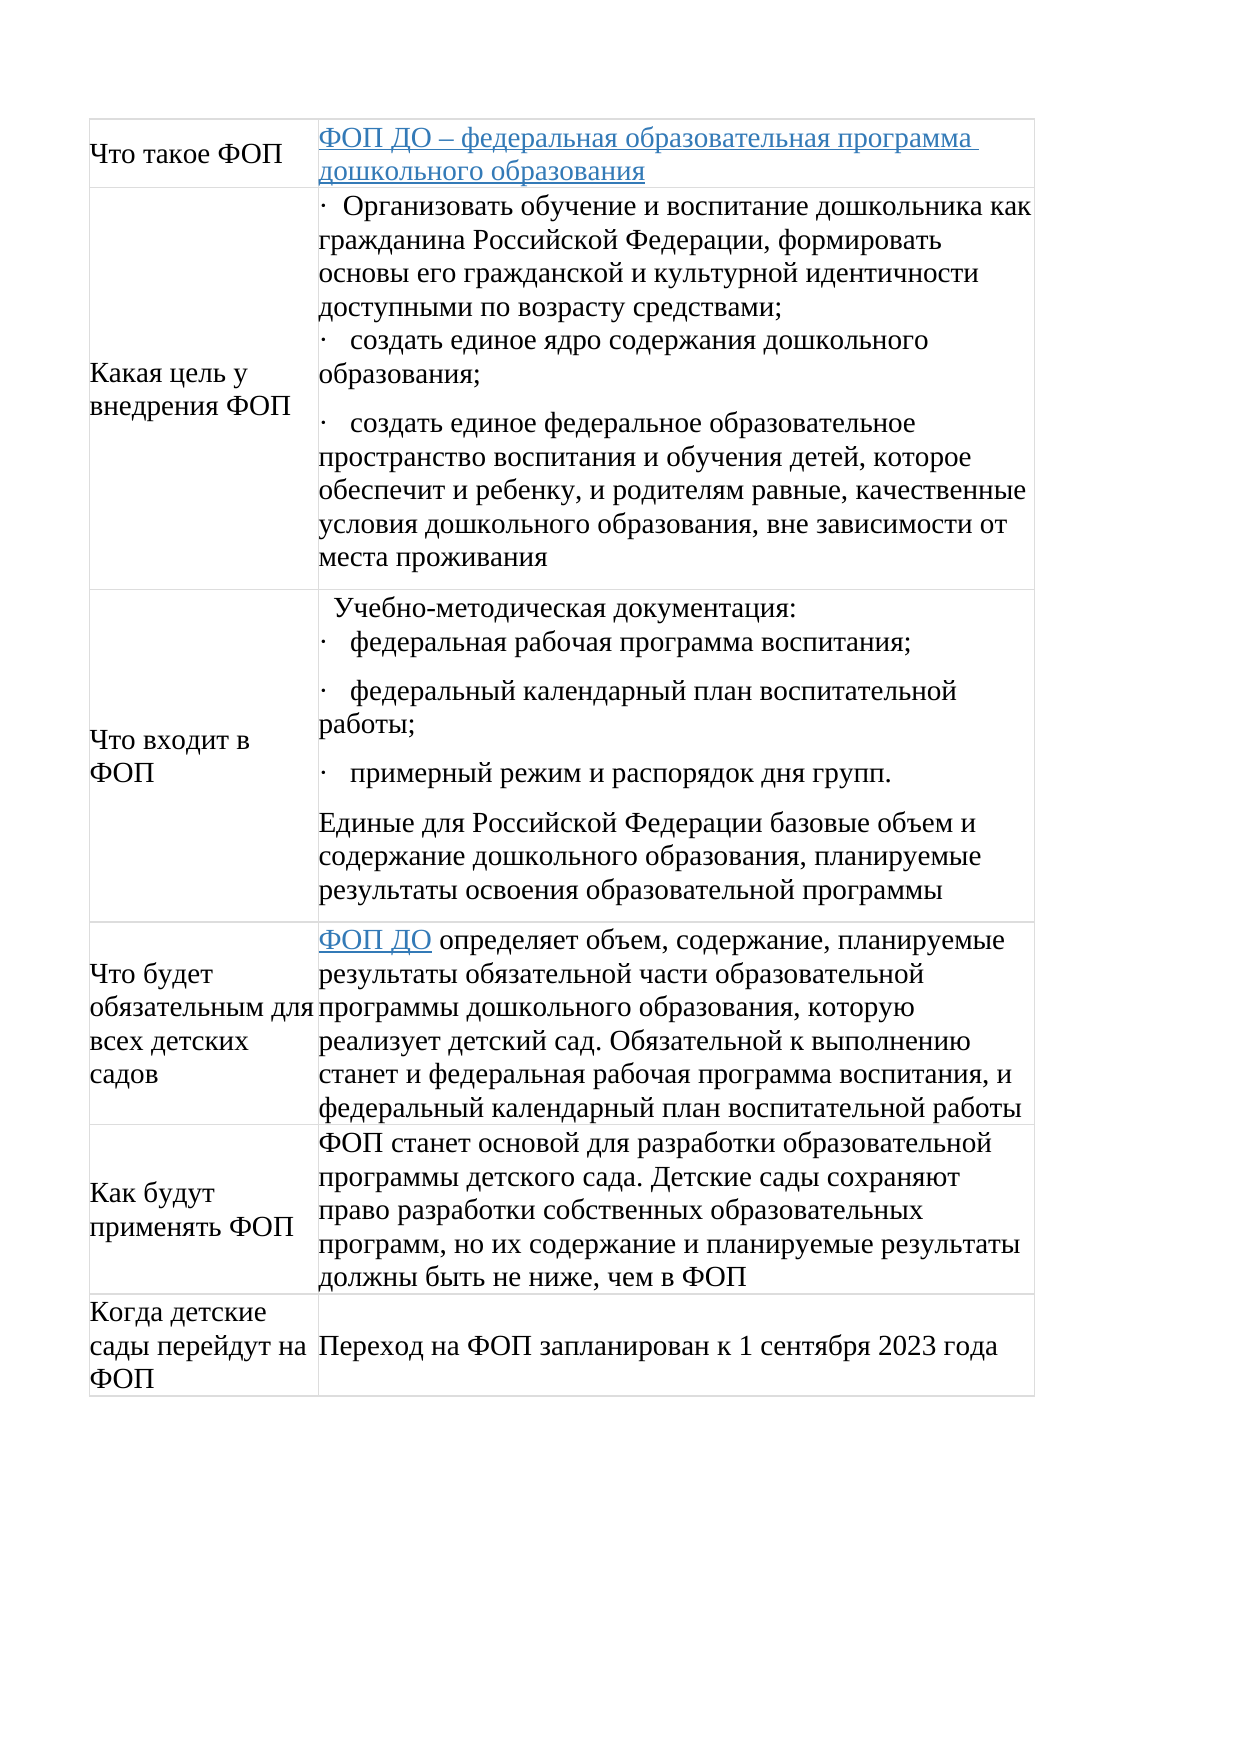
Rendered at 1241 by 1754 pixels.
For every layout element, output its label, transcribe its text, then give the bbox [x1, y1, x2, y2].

table_header Что такое ФОП [90, 120, 318, 187]
table_header ФОП ДО – федеральная образовательная программа дошкольного образования [319, 120, 1034, 187]
table_cell Когда детские сады перейдут на ФОП [90, 1295, 318, 1395]
table_cell Как будут применять ФОП [90, 1125, 318, 1293]
table_cell Учебно-методическая документация: · федеральная рабочая программа воспитания; · федеральный календарный план воспитательной работы; · примерный режим и распорядок дня групп. Единые для Российской Федерации базовые объем и содержание дошкольного образования, планируемые результаты освоения образовательной программы [319, 590, 1034, 921]
table_cell ФОП станет основой для разработки образовательной программы детского сада. Детские сады сохраняют право разработки собственных образовательных программ, но их содержание и планируемые результаты должны быть не ниже, чем в ФОП [319, 1125, 1034, 1293]
table_cell Переход на ФОП запланирован к 1 сентября 2023 года [319, 1295, 1034, 1395]
table_cell ФОП ДО определяет объем, содержание, планируемые результаты обязательной части образовательной программы дошкольного образования, которую реализует детский сад. Обязательной к выполнению станет и федеральная рабочая программа воспитания, и федеральный календарный план воспитательной работы [319, 923, 1034, 1124]
table_cell Что входит в ФОП [90, 590, 318, 921]
table_cell Какая цель у внедрения ФОП [90, 188, 318, 588]
table_cell Что будет обязательным для всех детских садов [90, 923, 318, 1124]
table_cell · Организовать обучение и воспитание дошкольника как гражданина Российской Федерации, формировать основы его гражданской и культурной идентичности доступными по возрасту средствами; · создать единое ядро содержания дошкольного образования; · создать единое федеральное образовательное пространство воспитания и обучения детей, которое обеспечит и ребенку, и родителям равные, качественные условия дошкольного образования, вне зависимости от места проживания [319, 188, 1034, 588]
